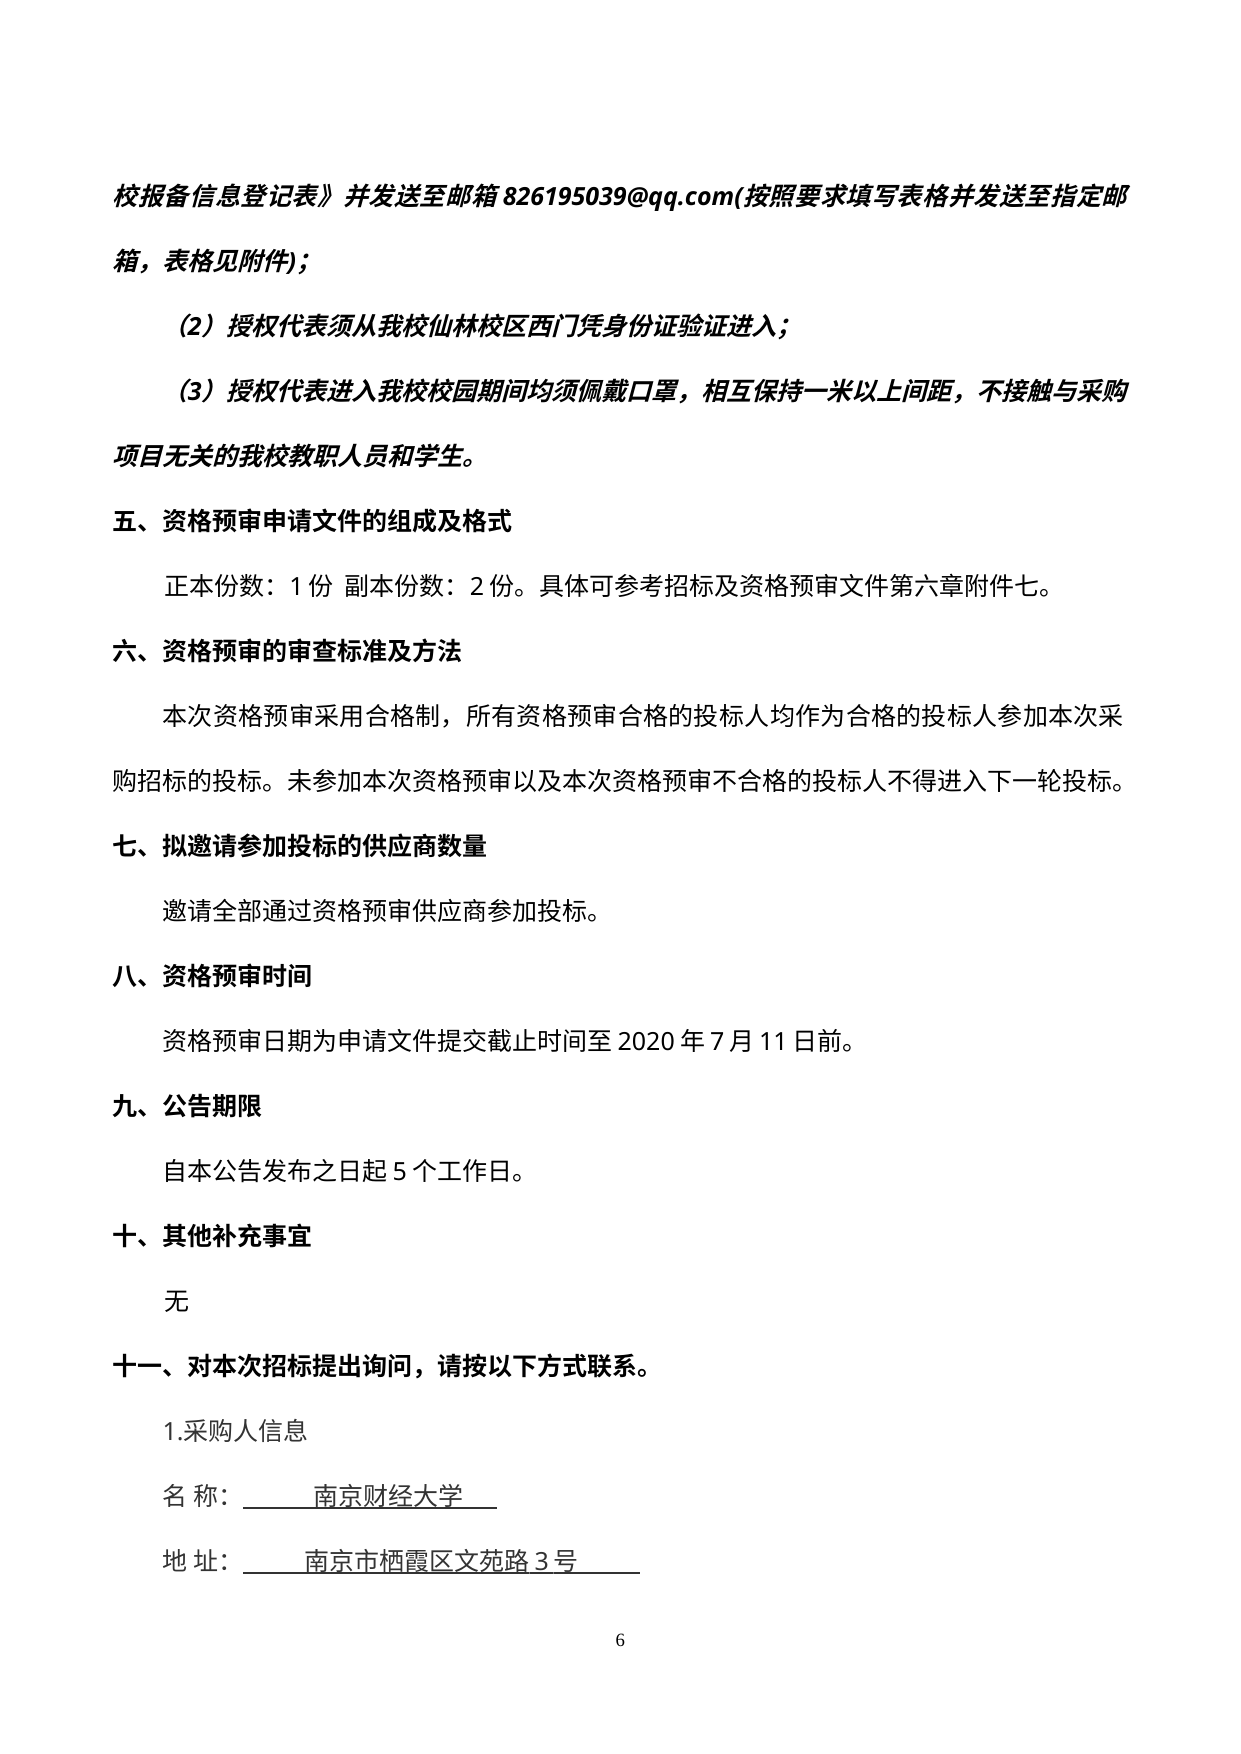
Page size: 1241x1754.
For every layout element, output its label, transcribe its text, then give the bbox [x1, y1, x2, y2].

text 六、资格预审的审查标准及方法 [112, 617, 1128, 682]
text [112, 162, 1128, 292]
text 七、拟邀请参加投标的供应商数量 [112, 812, 1128, 877]
text 资格预审日期为申请文件提交截止时间至2020年7月11日前。 [112, 1007, 1128, 1072]
list 无 [164, 1267, 1128, 1332]
subtitle 九、公告期限 [112, 1072, 1128, 1137]
text （3）授权代表进入我校校园期间均须佩戴口罩，相互保持一米以上间距，不接触与采购项目无关的我校教职人员和学生。 [112, 357, 1128, 487]
text 本次资格预审采用合格制，所有资格预审合格的投标人均作为合格的投标人参加本次采购招标的投标。未参加本次资格预审以及本次资格预审不合格的投标人不得进入下一轮投标。 [112, 682, 1128, 812]
text 1.采购人信息 [112, 1397, 1128, 1462]
text （2）授权代表须从我校仙林校区西门凭身份证验证进入； [112, 292, 1128, 357]
subtitle 十一、对本次招标提出询问，请按以下方式联系。 [112, 1332, 1128, 1397]
subtitle 八、资格预审时间 [112, 942, 1128, 1007]
text 自本公告发布之日起5个工作日。 [112, 1137, 1128, 1202]
text 地 址： 南京市栖霞区文苑路3号 [112, 1527, 1128, 1592]
subtitle 十、其他补充事宜 [112, 1202, 1128, 1267]
text 五、资格预审申请文件的组成及格式 [112, 487, 1128, 552]
text 邀请全部通过资格预审供应商参加投标。 [112, 877, 1128, 942]
text 正本份数：1份 副本份数：2份。具体可参考招标及资格预审文件第六章附件七。 [164, 552, 1128, 617]
text 名 称： 南京财经大学 [112, 1462, 1128, 1527]
